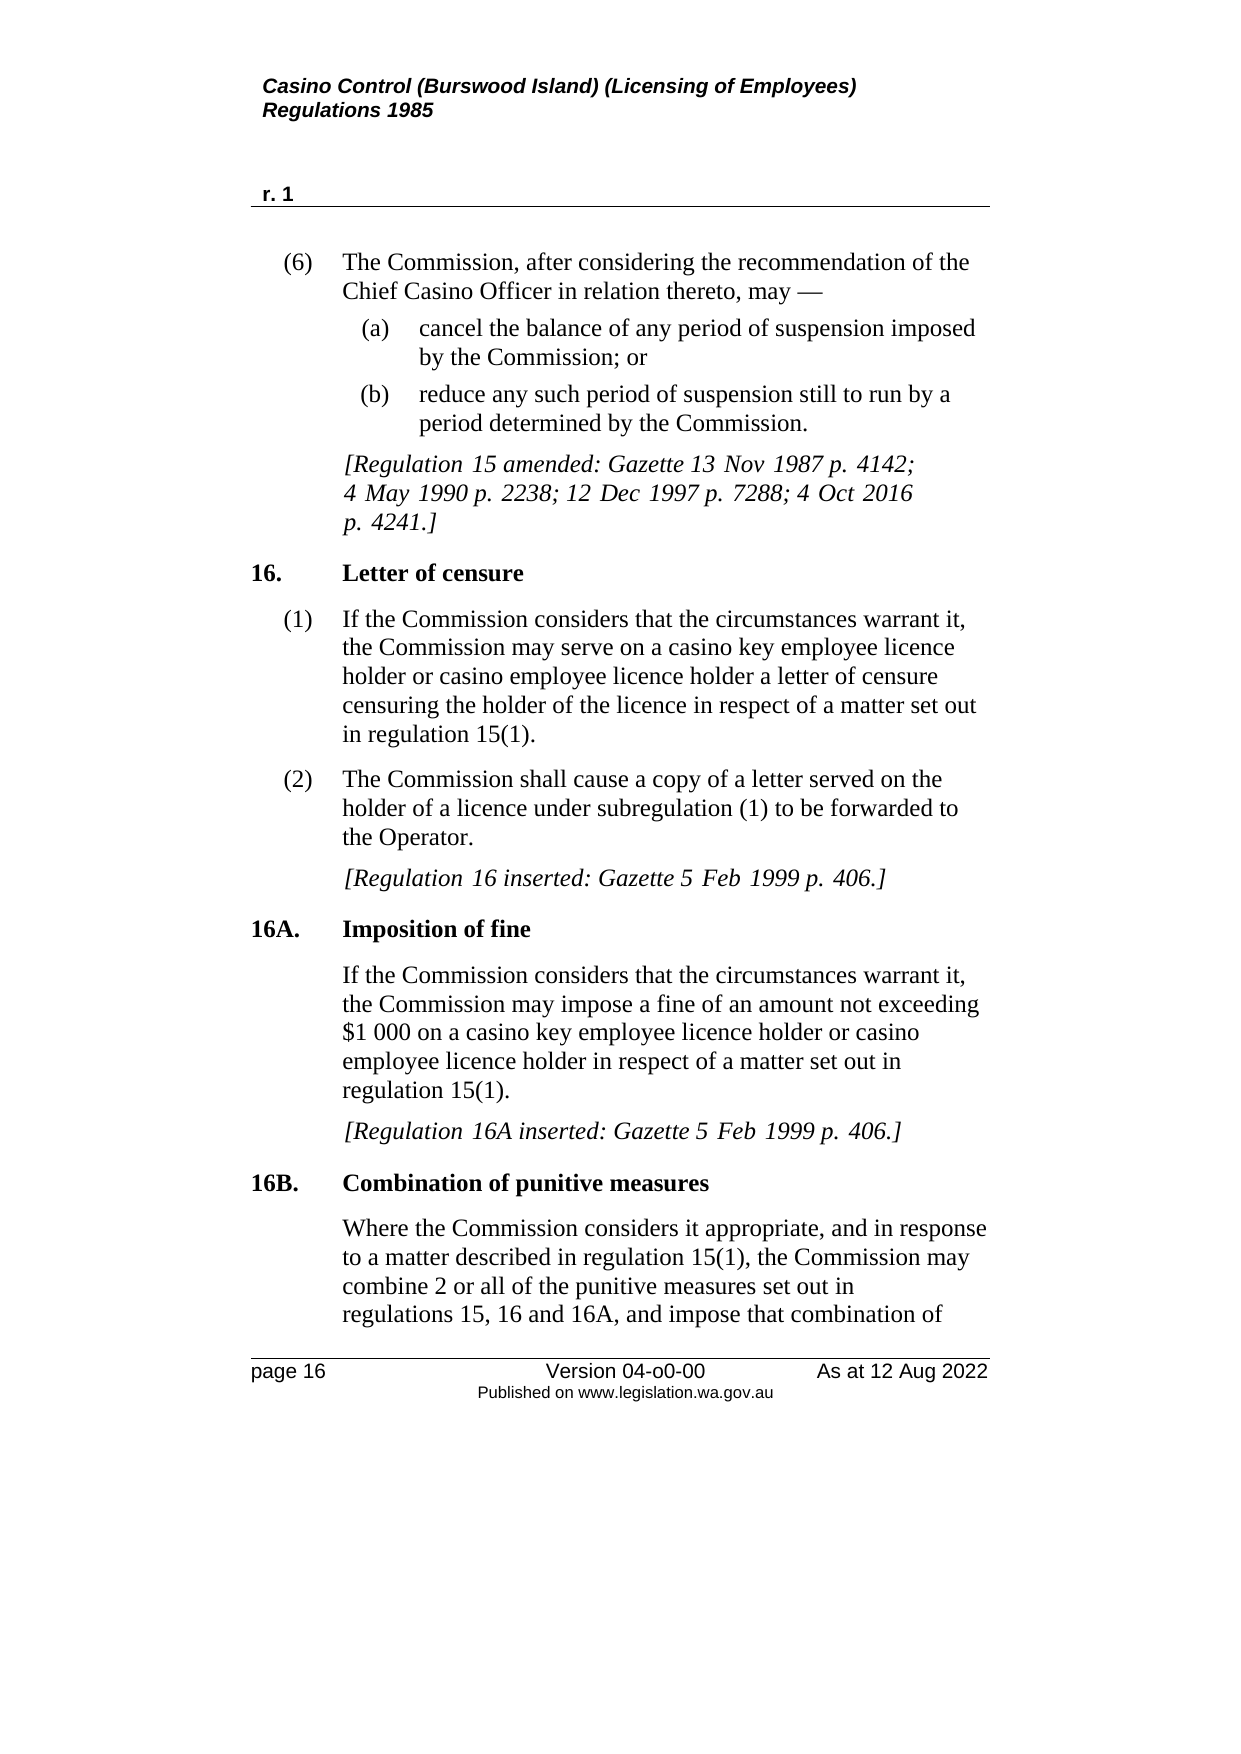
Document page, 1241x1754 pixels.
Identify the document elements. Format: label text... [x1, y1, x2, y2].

text [Regulation 15 amended: Gazette 13 Nov 1987 p. 4142; 4 May 1990 p. 2238; 12 Dec 1997 p. 7288; 4 Oct 2016 p. 4241.] [251, 449, 990, 535]
text (1) If the Commission considers that the circumstances warrant it, the Commission may serve on a casino key employee licence holder or casino employee licence holder a letter of censure censuring the holder of the licence in respect of a matter set out in regulation 15(1). [251, 604, 990, 747]
text (6) The Commission, after considering the recommendation of the Chief Casino Officer in relation thereto, may — [251, 247, 990, 305]
subtitle 16B. Combination of punitive measures [251, 1168, 990, 1197]
text (b) reduce any such period of suspension still to run by a period determined by the Commission. [251, 379, 990, 437]
subtitle 16A. Imposition of fine [251, 914, 990, 943]
text [Regulation 16A inserted: Gazette 5 Feb 1999 p. 406.] [251, 1116, 990, 1145]
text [251, 1213, 990, 1328]
text If the Commission considers that the circumstances warrant it, the Commission may impose a fine of an amount not exceeding $1 000 on a casino key employee licence holder or casino employee licence holder in respect of a matter set out in regulation 15(1). [251, 960, 990, 1104]
text (a) cancel the balance of any period of suspension imposed by the Commission; or [251, 313, 990, 371]
text [Regulation 16 inserted: Gazette 5 Feb 1999 p. 406.] [251, 863, 990, 892]
subtitle 16. Letter of censure [251, 558, 990, 587]
text (2) The Commission shall cause a copy of a letter served on the holder of a licence under subregulation (1) to be forwarded to the Operator. [251, 764, 990, 850]
